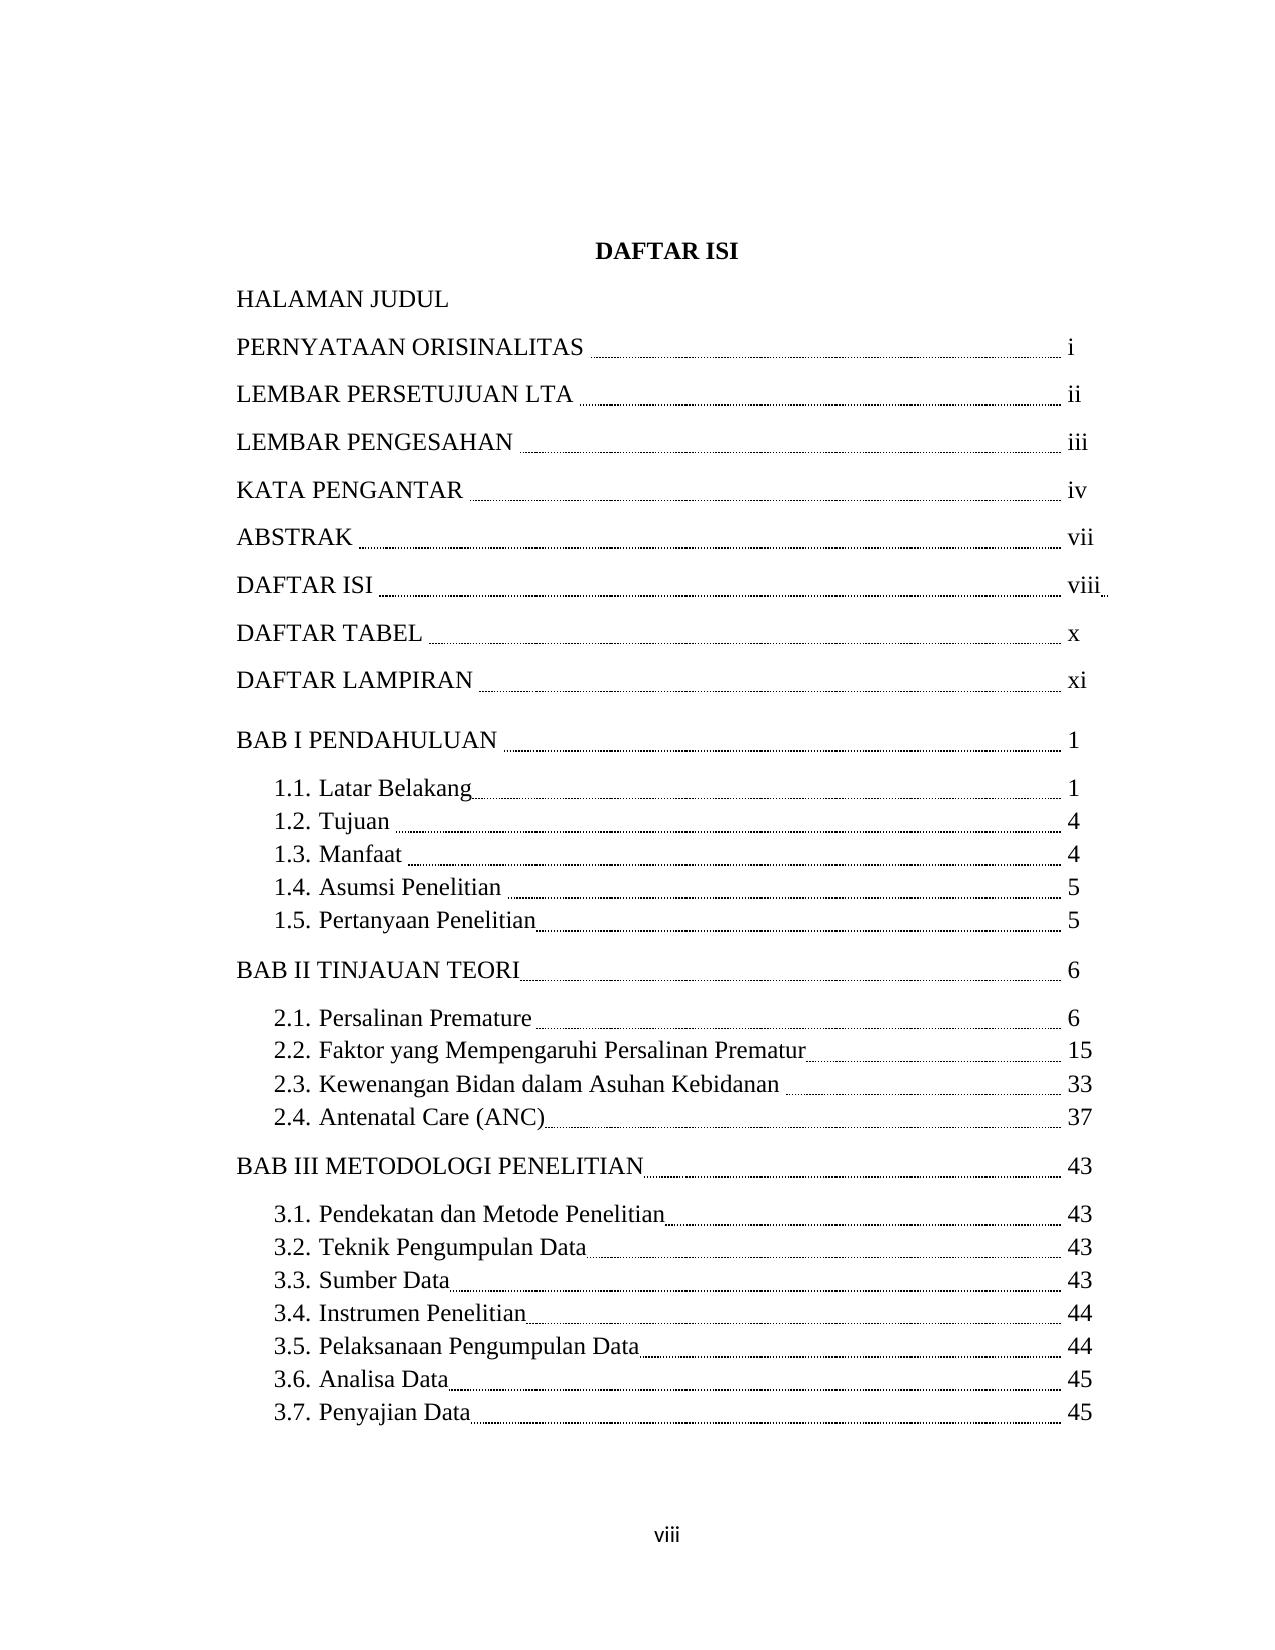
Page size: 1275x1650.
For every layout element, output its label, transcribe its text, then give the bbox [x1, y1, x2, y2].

text LEMBAR PERSETUJUAN LTA ii [236, 379, 1127, 408]
list Faktor yang Mempengaruhi Persalinan Prematur 15 [274, 1036, 1098, 1064]
list Asumsi Penelitian 5 [274, 872, 1098, 901]
text DAFTAR ISI viii [236, 570, 1142, 599]
list Persalinan Premature 6 [274, 1003, 1098, 1031]
text PERNYATAAN ORISINALITAS i [236, 332, 1113, 360]
list Penyajian Data 45 [274, 1397, 1098, 1426]
list Tujuan 4 [274, 806, 1098, 835]
list Teknik Pengumpulan Data 43 [274, 1232, 1098, 1261]
list Manfaat 4 [274, 839, 1098, 868]
list Sumber Data 43 [274, 1265, 1098, 1294]
list Latar Belakang 1 [274, 773, 1098, 802]
text ABSTRAK vii [236, 522, 1142, 551]
list Pelaksanaan Pengumpulan Data 44 [274, 1331, 1098, 1360]
list Instrumen Penelitian 44 [274, 1298, 1098, 1327]
text BAB III METODOLOGI PENELITIAN 43 [236, 1151, 1098, 1180]
text BAB II TINJAUAN TEORI 6 [236, 955, 1098, 984]
text DAFTAR TABEL x [236, 618, 1127, 647]
text KATA PENGANTAR iv [236, 475, 1127, 503]
text DAFTAR ISI [236, 236, 1098, 265]
text BAB I PENDAHULUAN 1 [236, 725, 1098, 754]
list Antenatal Care (ANC) 37 [274, 1102, 1098, 1130]
text HALAMAN JUDUL [236, 284, 1098, 313]
list Pertanyaan Penelitian 5 [274, 905, 1098, 934]
list Analisa Data 45 [274, 1364, 1098, 1393]
list Pendekatan dan Metode Penelitian 43 [274, 1199, 1098, 1228]
list Kewenangan Bidan dalam Asuhan Kebidanan 33 [274, 1069, 1098, 1097]
text LEMBAR PENGESAHAN iii [236, 427, 1127, 456]
text DAFTAR LAMPIRAN xi [236, 666, 1127, 694]
